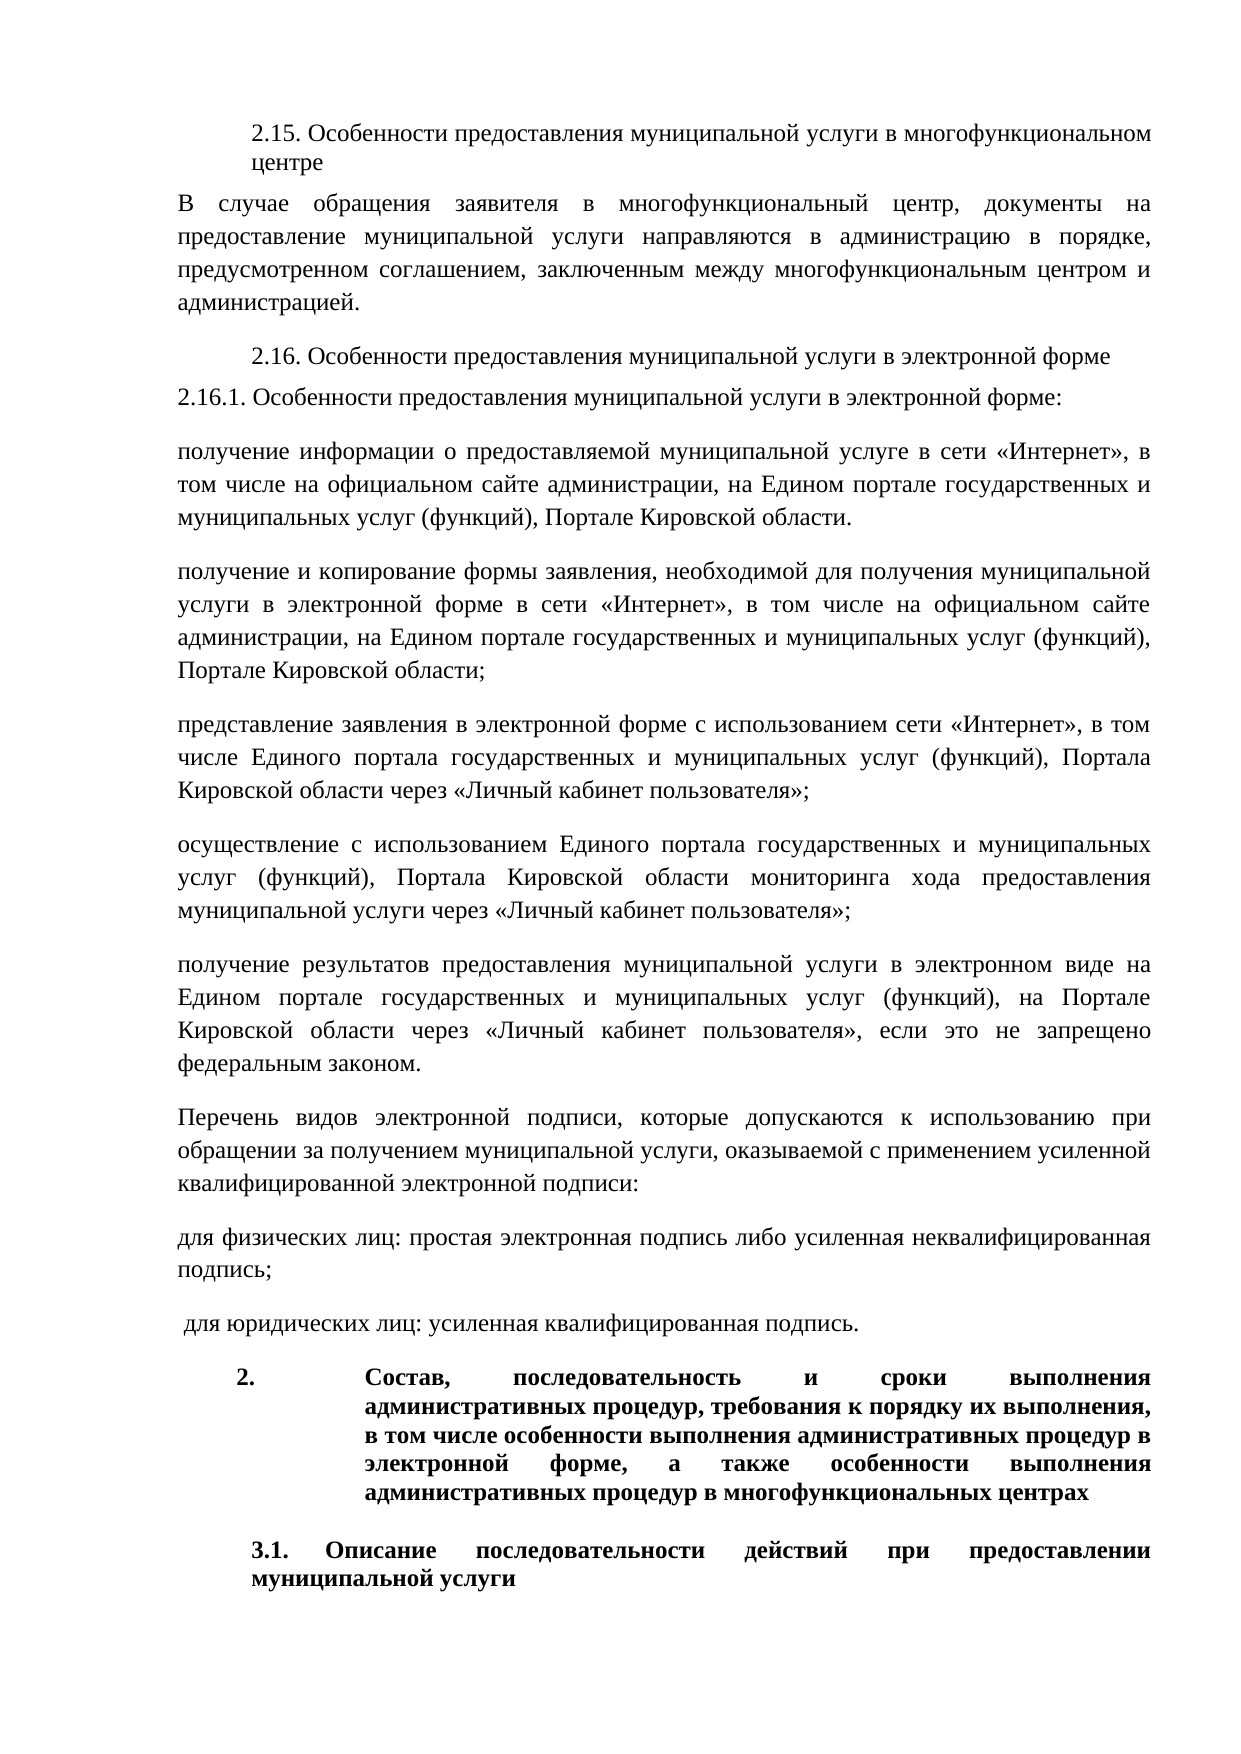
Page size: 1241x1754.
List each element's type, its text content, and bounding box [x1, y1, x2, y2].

text получение результатов предоставления муниципальной услуги в электронном виде на Едином портале государственных и муниципальных услуг (функций), на Портале Кировской области через «Личный кабинет пользователя», если это не запрещено федеральным законом. [177, 949, 1152, 1077]
subtitle 2.16. Особенности предоставления муниципальной услуги в электронной форме [251, 341, 1152, 370]
text для физических лиц: простая электронная подпись либо усиленная неквалифицированная подпись; [177, 1222, 1152, 1283]
text В случае обращения заявителя в многофункциональный центр, документы на предоставление муниципальной услуги направляются в администрацию в порядке, предусмотренном соглашением, заключенным между многофункциональным центром и администрацией. [177, 188, 1152, 316]
list Состав, последовательность и сроки выполнения административных процедур, требования к порядку их выполнения, в том числе особенности выполнения административных процедур в электронной форме, а также особенности выполнения административных процедур в многофункциональных центрах [236, 1362, 1152, 1506]
subtitle 2.15. Особенности предоставления муниципальной услуги в многофункциональном центре [251, 118, 1152, 176]
text представление заявления в электронной форме с использованием сети «Интернет», в том числе Единого портала государственных и муниципальных услуг (функций), Портала Кировской области через «Личный кабинет пользователя»; [177, 709, 1152, 804]
text Перечень видов электронной подписи, которые допускаются к использованию при обращении за получением муниципальной услуги, оказываемой с применением усиленной квалифицированной электронной подписи: [177, 1102, 1152, 1196]
text получение информации о предоставляемой муниципальной услуге в сети «Интернет», в том числе на официальном сайте администрации, на Едином портале государственных и муниципальных услуг (функций), Портале Кировской области. [177, 436, 1152, 531]
text осуществление с использованием Единого портала государственных и муниципальных услуг (функций), Портала Кировской области мониторинга хода предоставления муниципальной услуги через «Личный кабинет пользователя»; [177, 829, 1152, 924]
text получение и копирование формы заявления, необходимой для получения муниципальной услуги в электронной форме в сети «Интернет», в том числе на официальном сайте администрации, на Едином портале государственных и муниципальных услуг (функций), Портале Кировской области; [177, 556, 1152, 684]
text для юридических лиц: усиленная квалифицированная подпись. [177, 1308, 1152, 1337]
text 2.16.1. Особенности предоставления муниципальной услуги в электронной форме: [177, 382, 1152, 411]
text 3.1. Описание последовательности действий при предоставлении муниципальной услуги [251, 1535, 1152, 1592]
